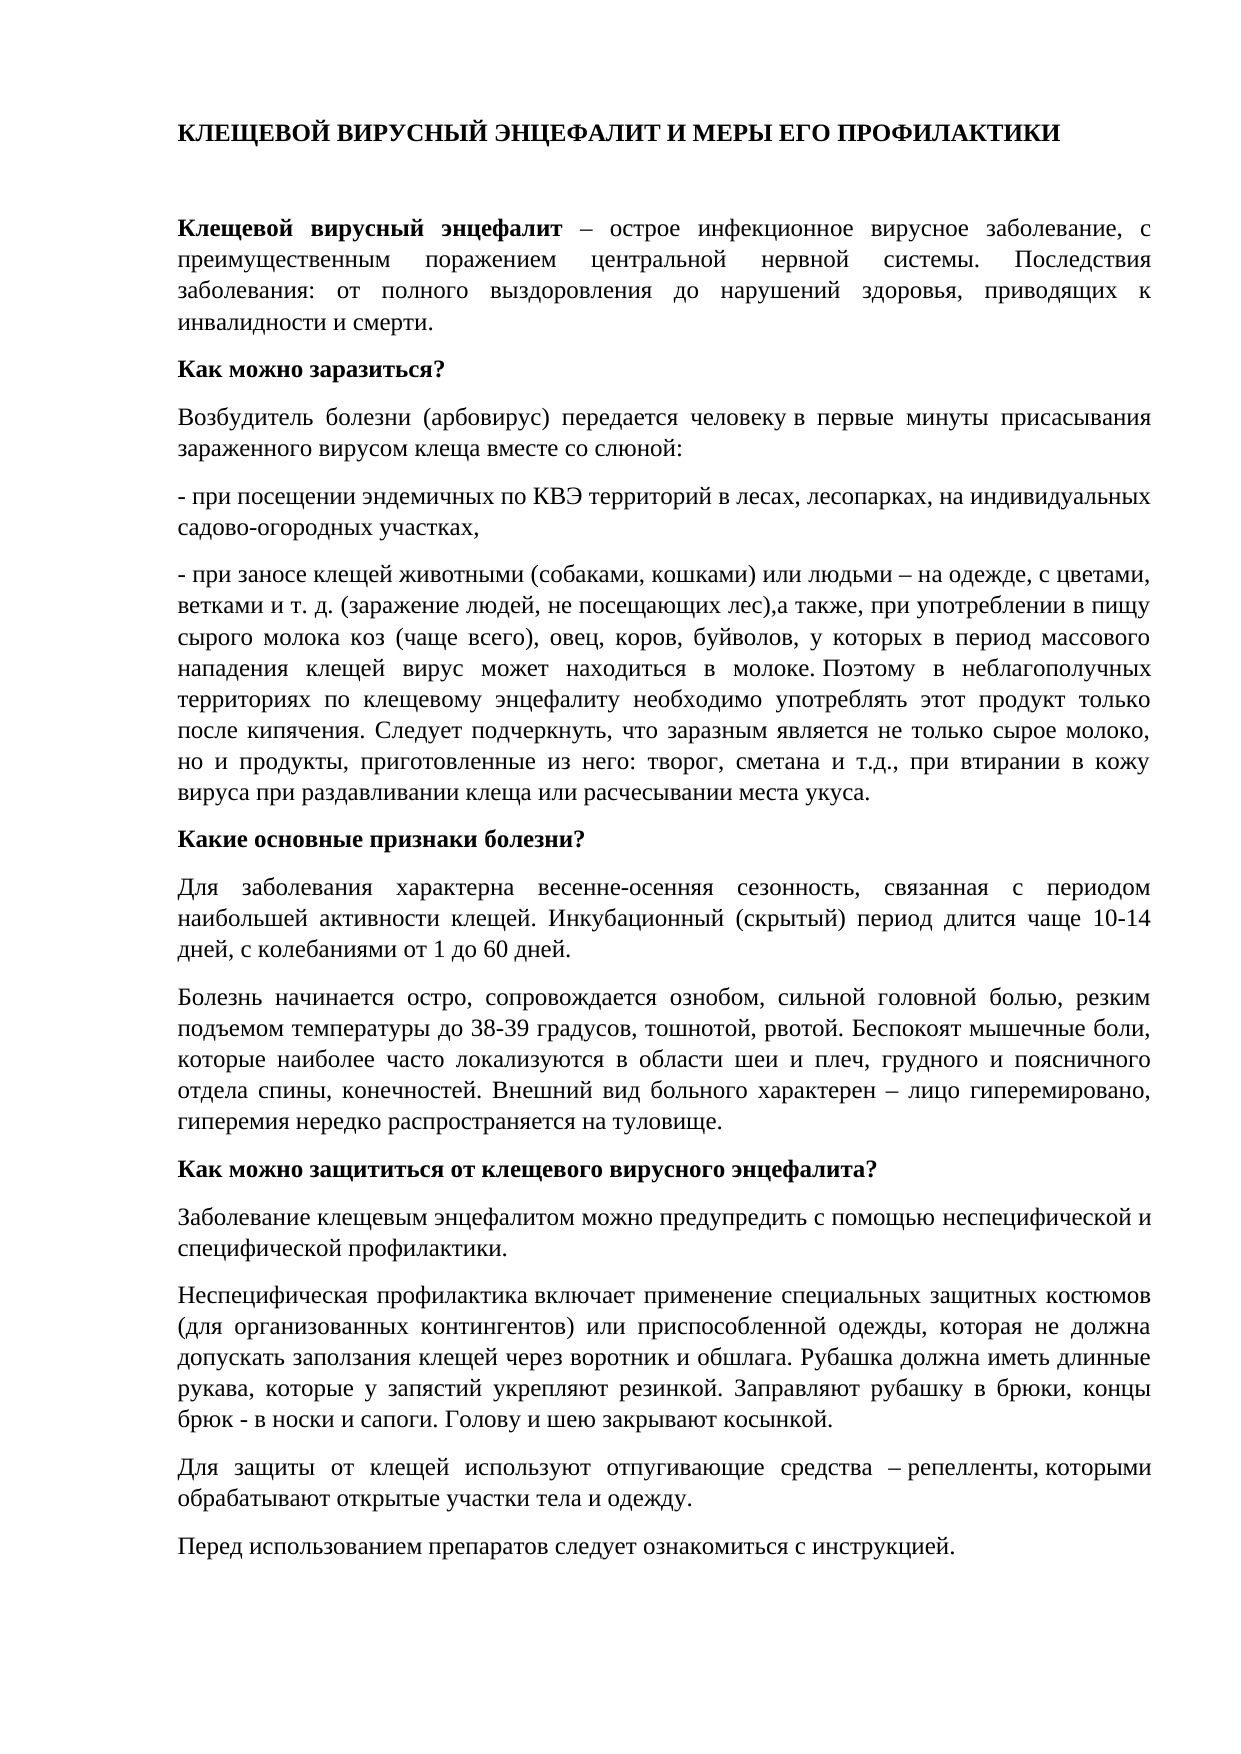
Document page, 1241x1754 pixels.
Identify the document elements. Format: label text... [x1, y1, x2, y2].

text Как можно заразиться? [177, 354, 1152, 383]
text Заболевание клещевым энцефалитом можно предупредить с помощью неспецифической и специфической профилактики. [177, 1202, 1152, 1261]
text Какие основные признаки болезни? [177, 824, 1152, 853]
text Болезнь начинается остро, сопровождается ознобом, сильной головной болью, резким подъемом температуры до 38-39 градусов, тошнотой, рвотой. Беспокоят мышечные боли, которые наиболее часто локализуются в области шеи и плеч, грудного и поясничного отдела спины, конечностей. Внешний вид больного характерен – лицо гиперемировано, гиперемия нередко распространяется на туловище. [177, 982, 1152, 1135]
text КЛЕЩЕВОЙ ВИРУСНЫЙ ЭНЦЕФАЛИТ И МЕРЫ ЕГО ПРОФИЛАКТИКИ [177, 118, 1152, 147]
text Для заболевания характерна весенне-осенняя сезонность, связанная с периодом наибольшей активности клещей. Инкубационный (скрытый) период длится чаще 10-14 дней, с колебаниями от 1 до 60 дней. [177, 872, 1152, 963]
text Как можно защититься от клещевого вирусного энцефалита? [177, 1154, 1152, 1183]
text - при посещении эндемичных по КВЭ территорий в лесах, лесопарках, на индивидуальных садово-огородных участках, [177, 481, 1152, 541]
text Неспецифическая профилактика включает применение специальных защитных костюмов (для организованных контингентов) или приспособленной одежды, которая не должна допускать заползания клещей через воротник и обшлага. Рубашка должна иметь длинные рукава, которые у запястий укрепляют резинкой. Заправляют рубашку в брюки, концы брюк - в носки и сапоги. Голову и шею закрывают косынкой. [177, 1280, 1152, 1433]
text Для защиты от клещей используют отпугивающие средства – репелленты, которыми обрабатывают открытые участки тела и одежду. [177, 1452, 1152, 1512]
text Перед использованием препаратов следует ознакомиться с инструкцией. [177, 1531, 1152, 1560]
text - при заносе клещей животными (собаками, кошками) или людьми – на одежде, с цветами, ветками и т. д. (заражение людей, не посещающих лес),а также, при употреблении в пищу сырого молока коз (чаще всего), овец, коров, буйволов, у которых в период массового нападения клещей вирус может находиться в молоке. Поэтому в неблагополучных территориях по клещевому энцефалиту необходимо употреблять этот продукт только после кипячения. Следует подчеркнуть, что заразным является не только сырое молоко, но и продукты, приготовленные из него: творог, сметана и т.д., при втирании в кожу вируса при раздавливании клеща или расчесывании места укуса. [177, 559, 1152, 806]
text Возбудитель болезни (арбовирус) передается человеку в первые минуты присасывания зараженного вирусом клеща вместе со слюной: [177, 402, 1152, 462]
text Клещевой вирусный энцефалит – острое инфекционное вирусное заболевание, с преимущественным поражением центральной нервной системы. Последствия заболевания: от полного выздоровления до нарушений здоровья, приводящих к инвалидности и смерти. [177, 213, 1152, 335]
